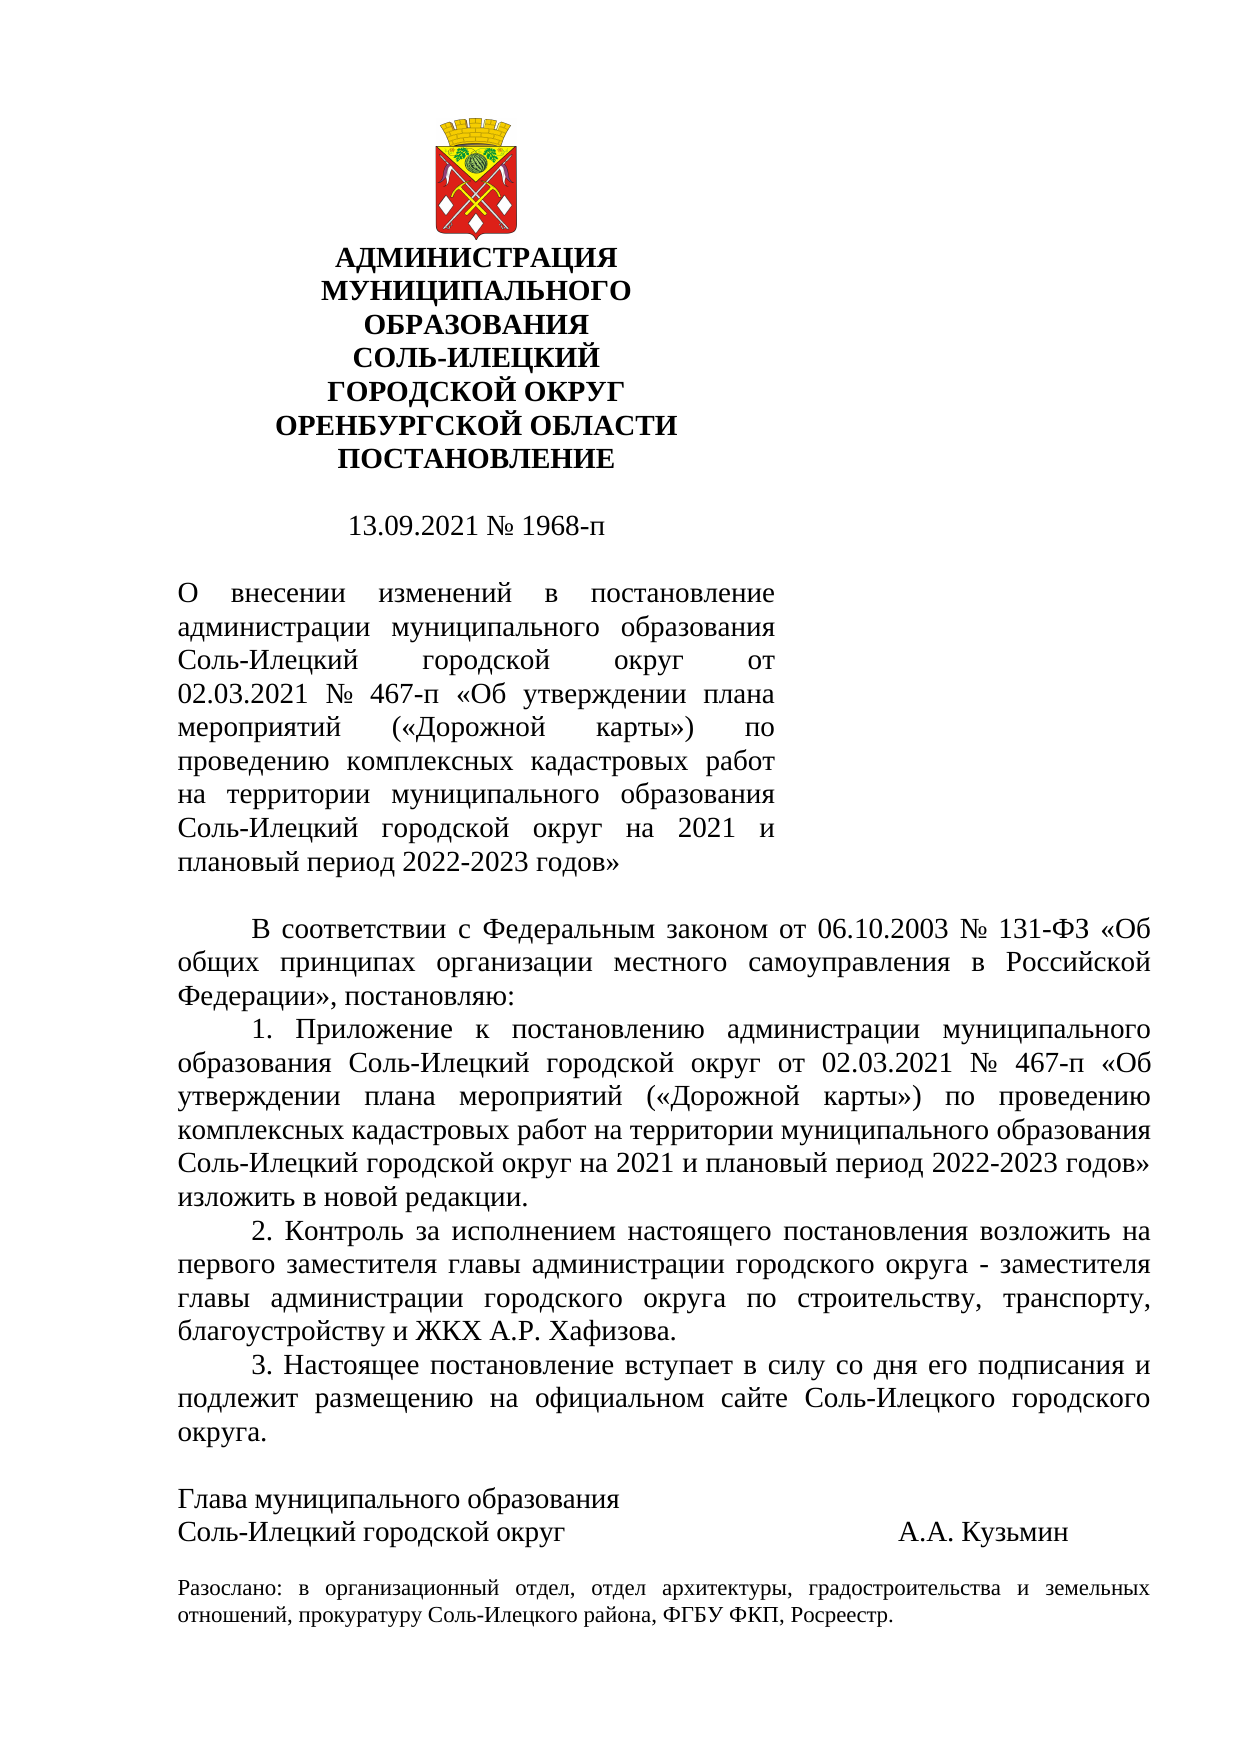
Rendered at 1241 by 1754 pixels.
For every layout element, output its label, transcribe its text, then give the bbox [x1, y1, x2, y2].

text 2. Контроль за исполнением настоящего постановления возложить на первого заместителя главы администрации городского округа - заместителя главы администрации городского округа по строительству, транспорту, благоустройству и ЖКХ А.Р. Хафизова. [177, 1213, 1152, 1347]
text 3. Настоящее постановление вступает в силу со дня его подписания и подлежит размещению на официальном сайте Соль-Илецкого городского округа. [177, 1347, 1152, 1447]
text Глава муниципального образования [177, 1481, 1152, 1514]
picture [435, 118, 517, 240]
text Соль-Илецкий городской округ А.А. Кузьмин [177, 1514, 1152, 1548]
text В соответствии с Федеральным законом от 06.10.2003 № 131-ФЗ «Об общих принципах организации местного самоуправления в Российской Федерации», постановляю: [177, 911, 1152, 1011]
text 1. Приложение к постановлению администрации муниципального образования Соль-Илецкий городской округ от 02.03.2021 № 467-п «Об утверждении плана мероприятий («Дорожной карты») по проведению комплексных кадастровых работ на территории муниципального образования Соль-Илецкий городской округ на 2021 и плановый период 2022-2023 годов» изложить в новой редакции. [177, 1011, 1152, 1213]
text Разослано: в организационный отдел, отдел архитектуры, градостроительства и земельных отношений, прокуратуру Соль-Илецкого района, ФГБУ ФКП, Росреестр. [177, 1574, 1152, 1627]
table_header АДМИНИСТРАЦИЯ МУНИЦИПАЛЬНОГО ОБРАЗОВАНИЯ СОЛЬ-ИЛЕЦКИЙ ГОРОДСКОЙ ОКРУГ ОРЕНБУРГСКОЙ ОБЛАСТИ ПОСТАНОВЛЕНИЕ 13.09.2021 № 1968-п О внесении изменений в постановление администрации муниципального образования Соль-Илецкий городской округ от 02.03.2021 № 467-п «Об утверждении плана мероприятий («Дорожной карты») по проведению комплексных кадастровых работ на территории муниципального образования Соль-Илецкий городской округ на 2021 и плановый период 2022-2023 годов» [170, 118, 783, 877]
